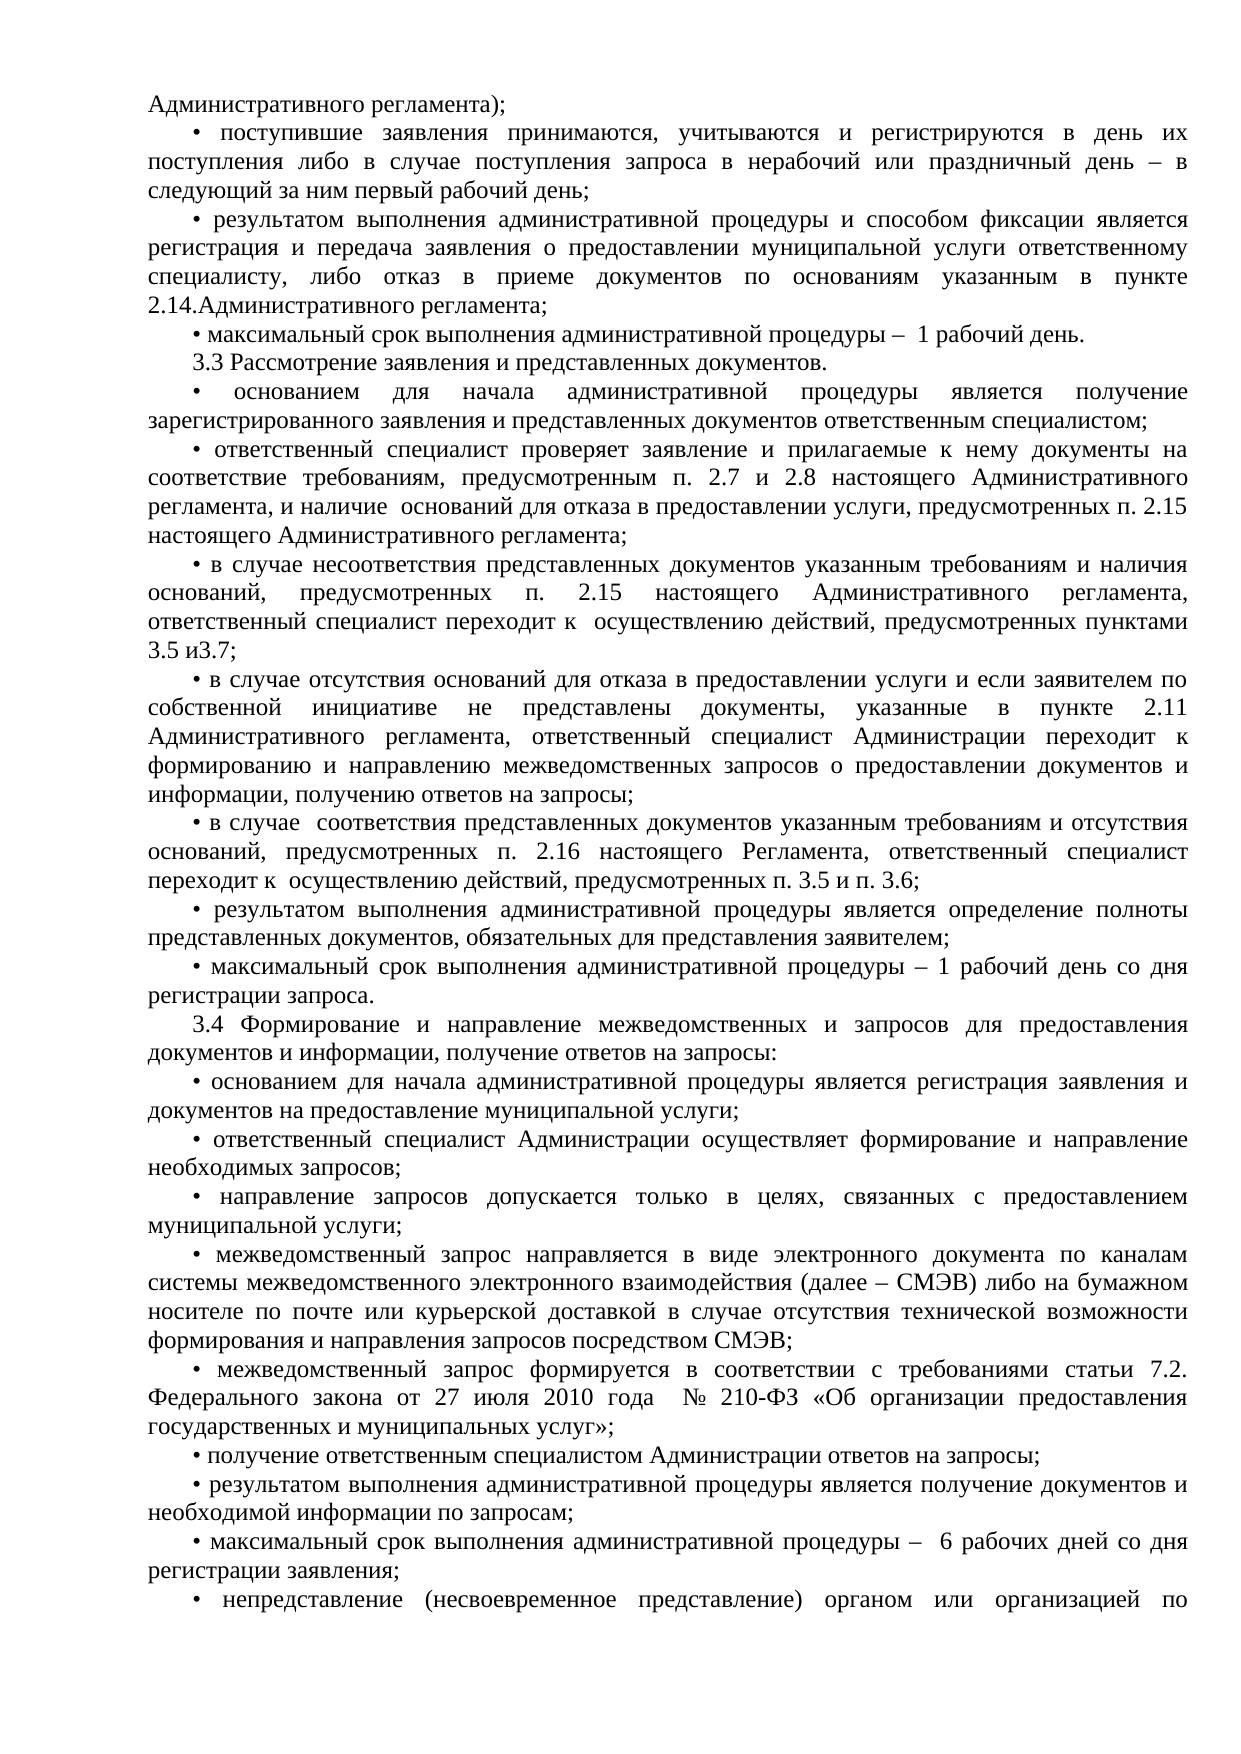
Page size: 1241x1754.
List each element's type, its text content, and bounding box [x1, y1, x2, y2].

text • направление запросов допускается только в целях, связанных с предоставлением муниципальной услуги; [148, 1181, 1189, 1239]
text • ответственный специалист Администрации осуществляет формирование и направление необходимых запросов; [148, 1124, 1189, 1181]
text • в случае отсутствия оснований для отказа в предоставлении услуги и если заявителем по собственной инициативе не представлены документы, указанные в пункте 2.11 Административного регламента, ответственный специалист Администрации переходит к формированию и направлению межведомственных запросов о предоставлении документов и информации, получению ответов на запросы; [148, 664, 1189, 807]
text 3.4 Формирование и направление межведомственных и запросов для предоставления документов и информации, получение ответов на запросы: [148, 1009, 1189, 1066]
text • результатом выполнения административной процедуры и способом фиксации является регистрация и передача заявления о предоставлении муниципальной услуги ответственному специалисту, либо отказ в приеме документов по основаниям указанным в пункте 2.14.Административного регламента; [148, 204, 1189, 319]
text • максимальный срок выполнения административной процедуры – 1 рабочий день. [148, 319, 1189, 347]
text 3.3 Рассмотрение заявления и представленных документов. [148, 347, 1189, 376]
text • основанием для начала административной процедуры является получение зарегистрированного заявления и представленных документов ответственным специалистом; [148, 376, 1189, 434]
text • максимальный срок выполнения административной процедуры – 6 рабочих дней со дня регистрации заявления; [148, 1526, 1189, 1584]
text • результатом выполнения административной процедуры является определение полноты представленных документов, обязательных для представления заявителем; [148, 894, 1189, 951]
text • в случае соответствия представленных документов указанным требованиям и отсутствия оснований, предусмотренных п. 2.16 настоящего Регламента, ответственный специалист переходит к осуществлению действий, предусмотренных п. 3.5 и п. 3.6; [148, 807, 1189, 894]
text • максимальный срок выполнения административной процедуры – 1 рабочий день со дня регистрации запроса. [148, 951, 1189, 1009]
text • результатом выполнения административной процедуры является получение документов и необходимой информации по запросам; [148, 1469, 1189, 1526]
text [148, 89, 1189, 117]
text • поступившие заявления принимаются, учитываются и регистрируются в день их поступления либо в случае поступления запроса в нерабочий или праздничный день – в следующий за ним первый рабочий день; [148, 117, 1189, 204]
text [148, 1584, 1189, 1612]
text • основанием для начала административной процедуры является регистрация заявления и документов на предоставление муниципальной услуги; [148, 1066, 1189, 1124]
text • получение ответственным специалистом Администрации ответов на запросы; [148, 1440, 1189, 1469]
text • в случае несоответствия представленных документов указанным требованиям и наличия оснований, предусмотренных п. 2.15 настоящего Административного регламента, ответственный специалист переходит к осуществлению действий, предусмотренных пунктами 3.5 и3.7; [148, 549, 1189, 664]
text • межведомственный запрос формируется в соответствии с требованиями статьи 7.2. Федерального закона от 27 июля 2010 года № 210-ФЗ «Об организации предоставления государственных и муниципальных услуг»; [148, 1354, 1189, 1440]
text • ответственный специалист проверяет заявление и прилагаемые к нему документы на соответствие требованиям, предусмотренным п. 2.7 и 2.8 настоящего Административного регламента, и наличие оснований для отказа в предоставлении услуги, предусмотренных п. 2.15 настоящего Административного регламента; [148, 434, 1189, 549]
text • межведомственный запрос направляется в виде электронного документа по каналам системы межведомственного электронного взаимодействия (далее – СМЭВ) либо на бумажном носителе по почте или курьерской доставкой в случае отсутствия технической возможности формирования и направления запросов посредством СМЭВ; [148, 1239, 1189, 1354]
